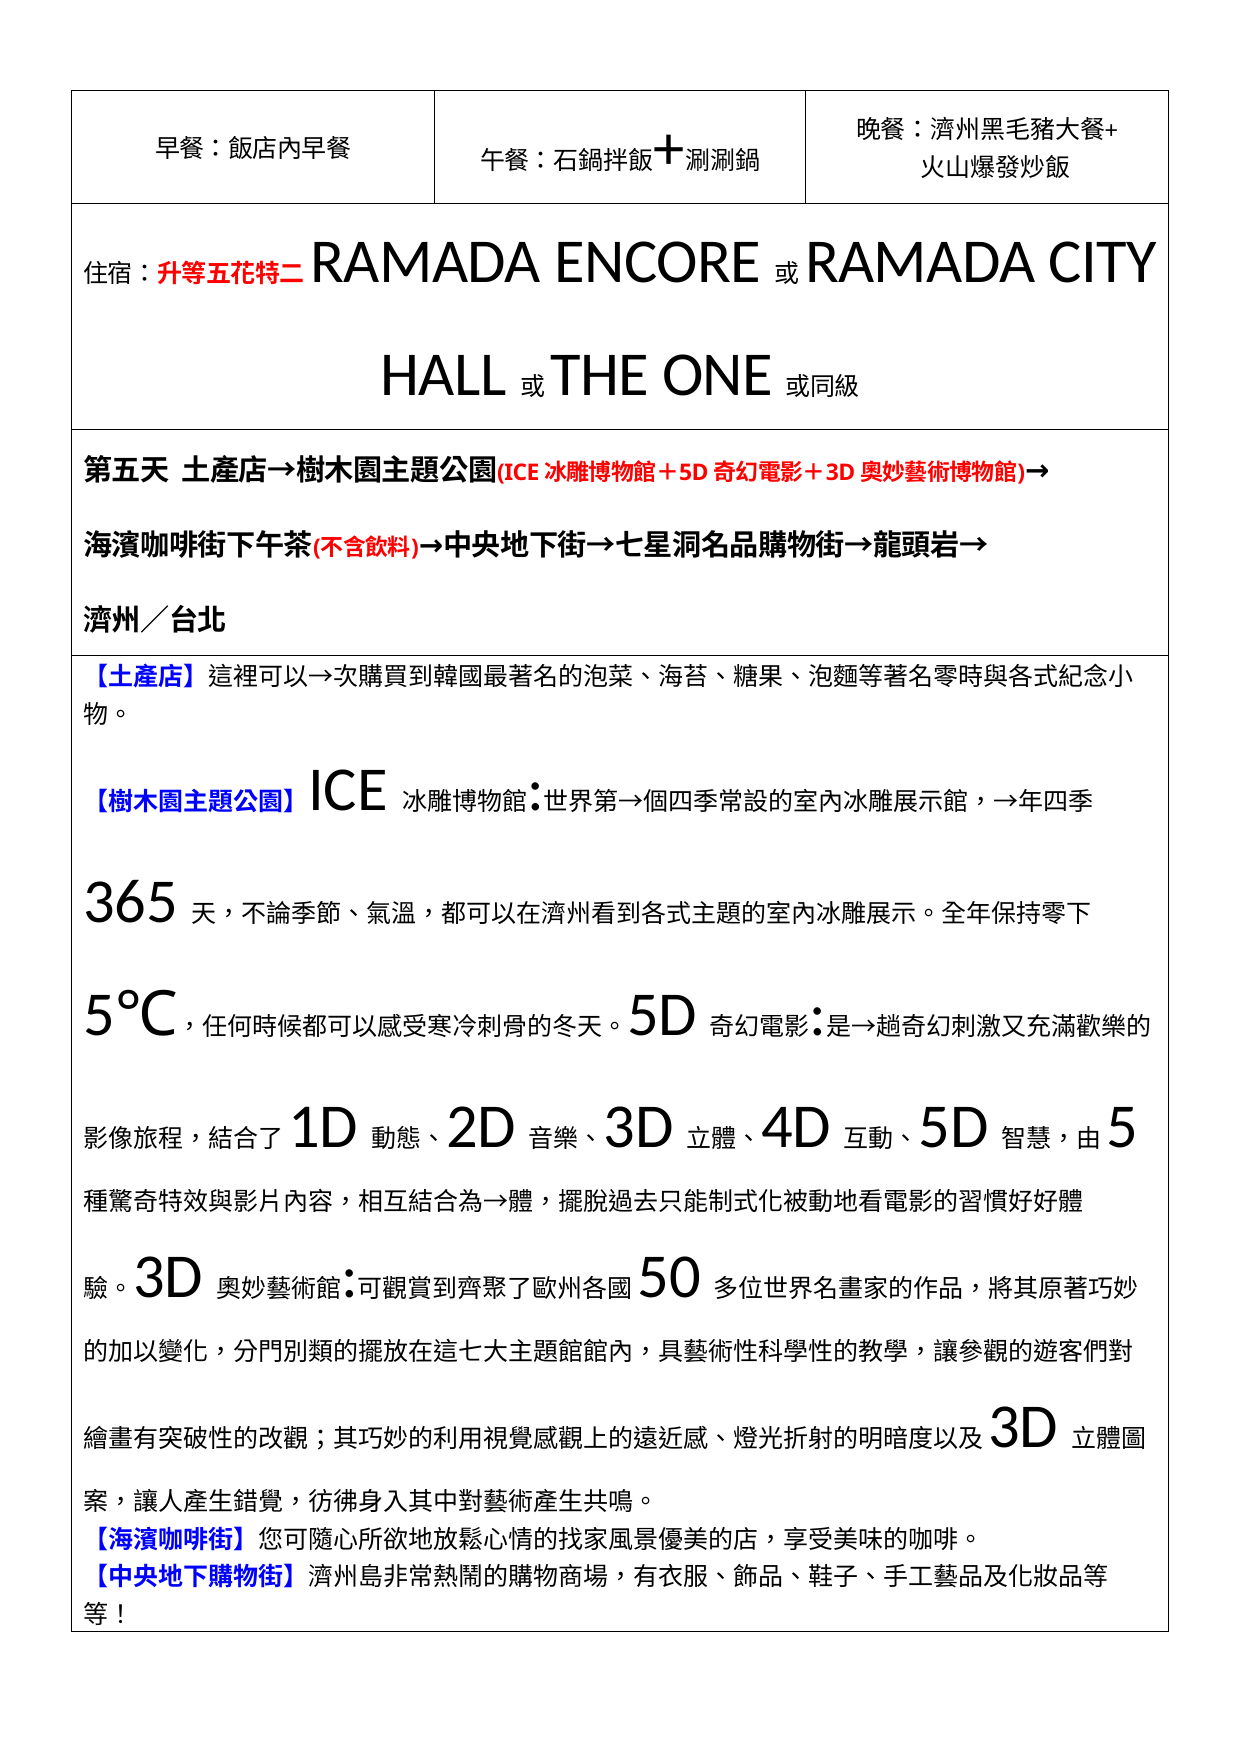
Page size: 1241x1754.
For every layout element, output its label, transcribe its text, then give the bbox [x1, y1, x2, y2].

table_cell 住宿：升等五花特二 RAMADA ENCORE 或 RAMADA CITY HALL 或 THE ONE或同級 [72, 204, 1168, 429]
table_cell 晚餐：濟州黑毛豬大餐+ 火山爆發炒飯 [806, 91, 1168, 203]
table_cell 早餐：飯店內早餐 [72, 91, 434, 203]
table_cell 第五天 土產店→樹木園主題公園(ICE冰雕博物館＋5D奇幻電影＋3D奧妙藝術博物館)→ 海濱咖啡街下午茶(不含飲料)→中央地下街→七星洞名品購物街→龍頭岩→ 濟州／台北 [72, 430, 1168, 655]
table_cell 午餐：石鍋拌飯+涮涮鍋 [435, 91, 805, 203]
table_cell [72, 656, 1168, 1631]
